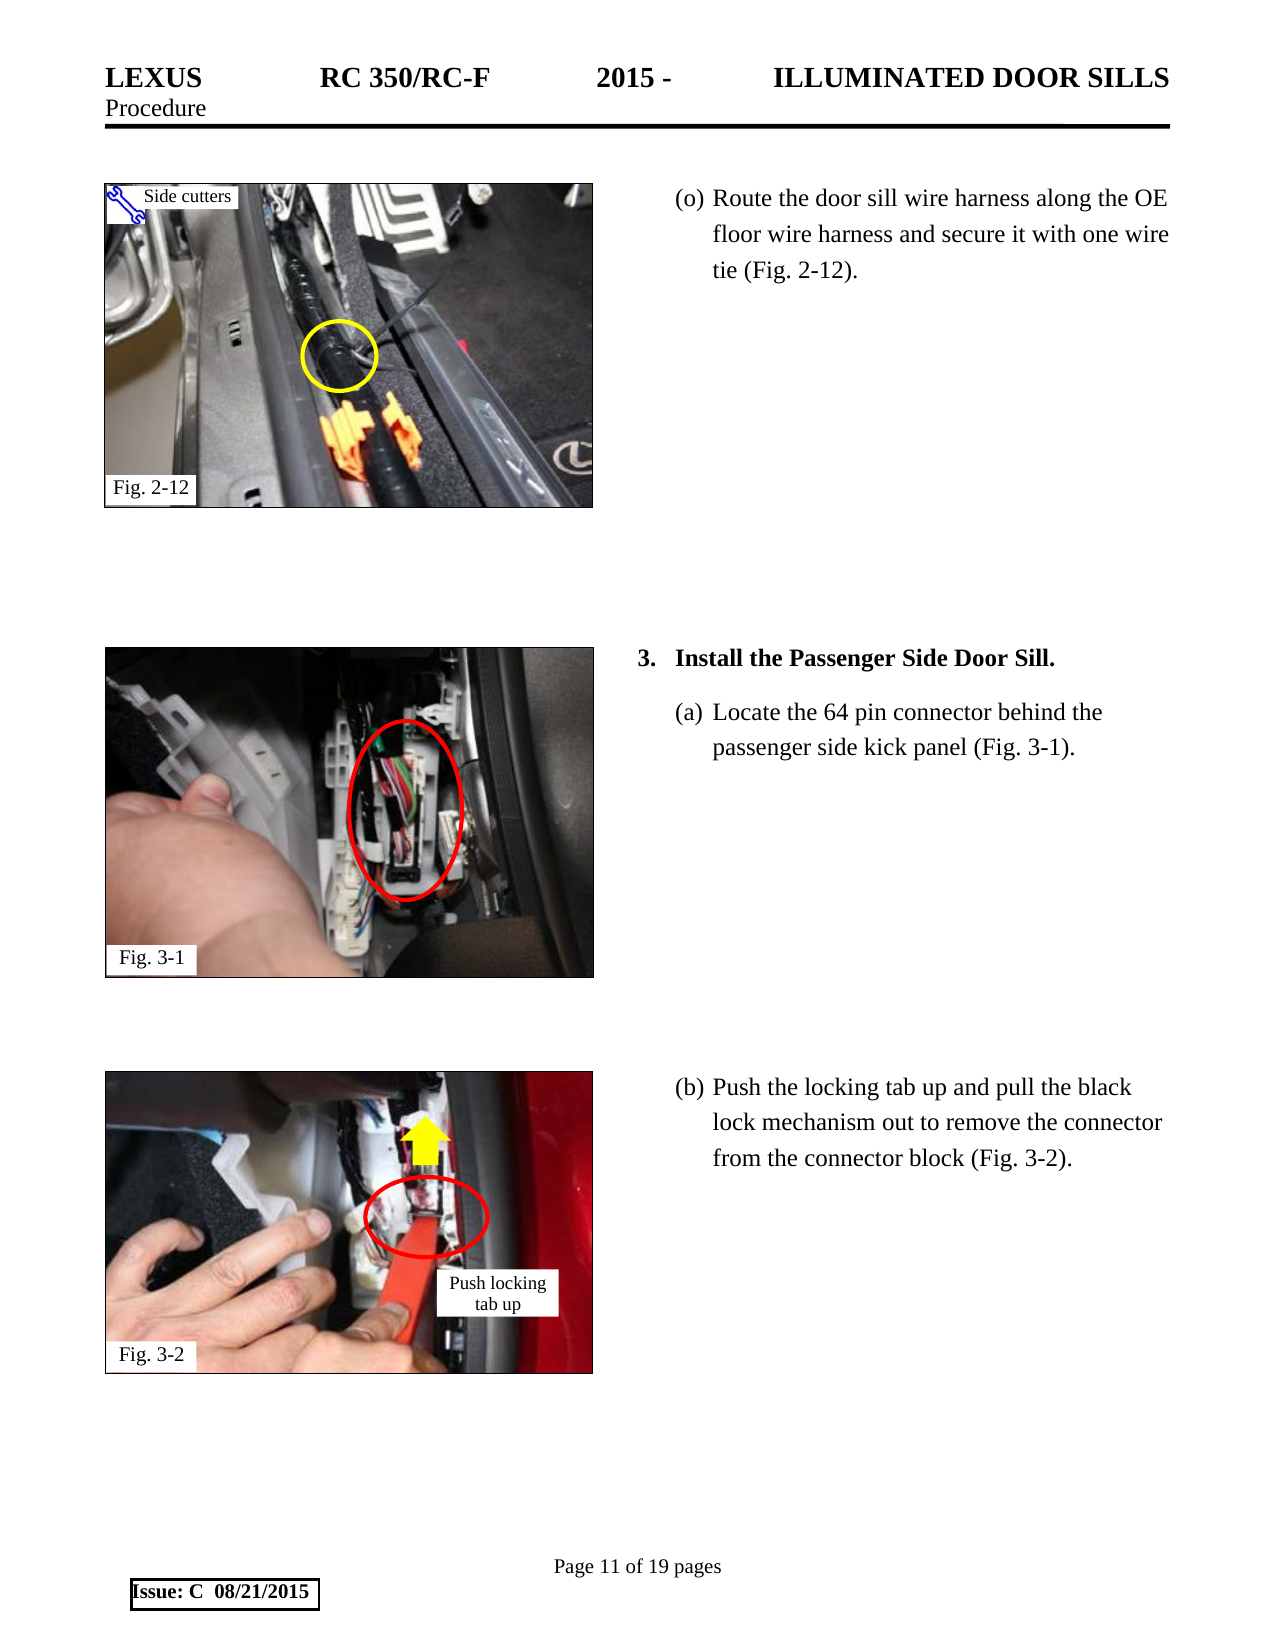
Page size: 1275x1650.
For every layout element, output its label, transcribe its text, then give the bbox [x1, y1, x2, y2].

text Locate the 64 pin connector behind the passenger side kick panel (Fig. 3-1). [675, 697, 1170, 761]
picture [106, 648, 593, 977]
picture [105, 184, 592, 507]
subtitle Install the Passenger Side Door Sill. [637, 643, 1170, 672]
text Push the locking tab up and pull the black lock mechanism out to remove the connector from the connector block (Fig. 3-2). [675, 1072, 1170, 1172]
picture [106, 1072, 592, 1373]
text Route the door sill wire harness along the OE floor wire harness and secure it with one wire tie (Fig. 2-12). [675, 183, 1170, 284]
